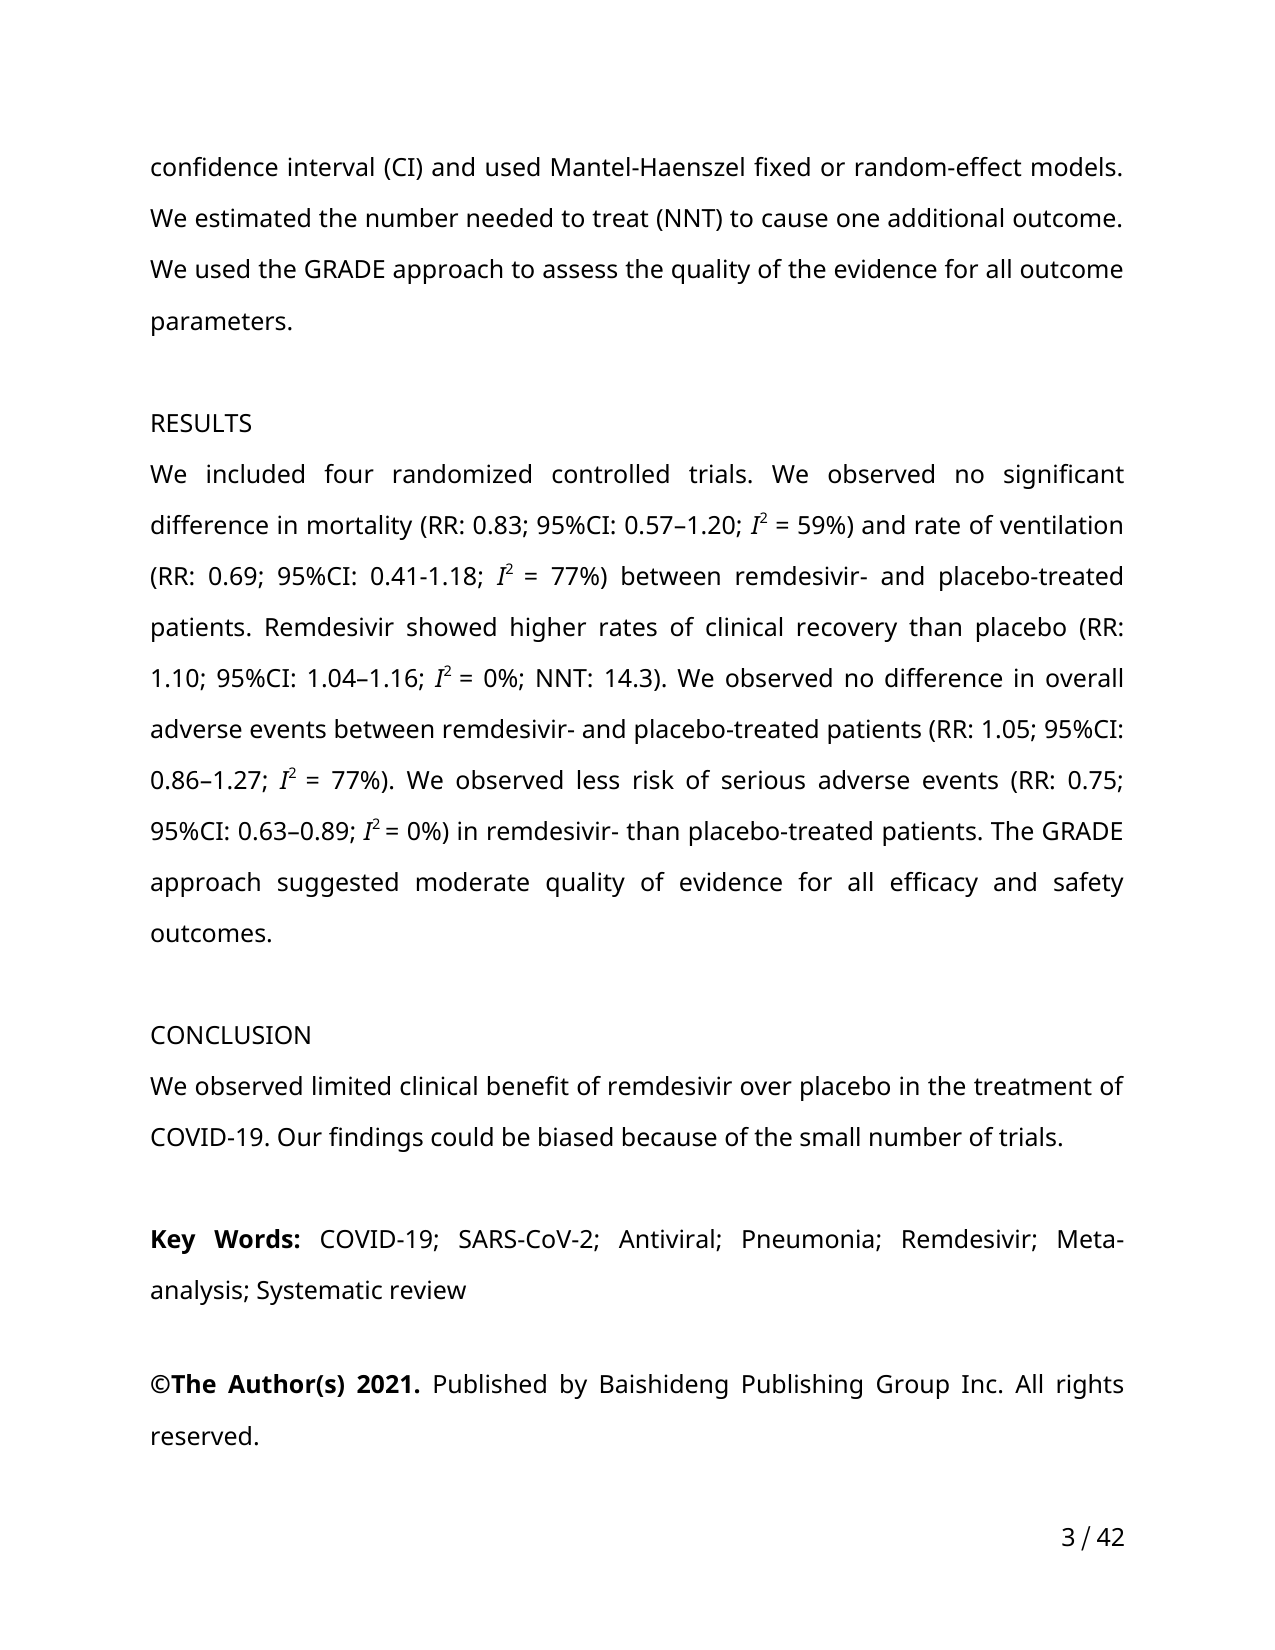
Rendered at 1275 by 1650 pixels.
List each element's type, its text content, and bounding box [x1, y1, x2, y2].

text RESULTS [150, 405, 1125, 439]
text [150, 150, 1125, 337]
text CONCLUSION [150, 1018, 1125, 1052]
text We included four randomized controlled trials. We observed no significant difference in mortality (RR: 0.83; 95%CI: 0.57–1.20; I2 = 59%) and rate of ventilation (RR: 0.69; 95%CI: 0.41-1.18; I2 = 77%) between remdesivir- and placebo-treated patients. Remdesivir showed higher rates of clinical recovery than placebo (RR: 1.10; 95%CI: 1.04–1.16; I2 = 0%; NNT: 14.3). We observed no difference in overall adverse events between remdesivir- and placebo-treated patients (RR: 1.05; 95%CI: 0.86–1.27; I2 = 77%). We observed less risk of serious adverse events (RR: 0.75; 95%CI: 0.63–0.89; I2 = 0%) in remdesivir- than placebo-treated patients. The GRADE approach suggested moderate quality of evidence for all efficacy and safety outcomes. [150, 456, 1125, 950]
text ©The Author(s) 2021. Published by Baishideng Publishing Group Inc. All rights reserved. [150, 1367, 1125, 1452]
text We observed limited clinical benefit of remdesivir over placebo in the treatment of COVID-19. Our findings could be biased because of the small number of trials. [150, 1069, 1125, 1154]
text Key Words: COVID-19; SARS-CoV-2; Antiviral; Pneumonia; Remdesivir; Meta-analysis; Systematic review [150, 1222, 1125, 1307]
